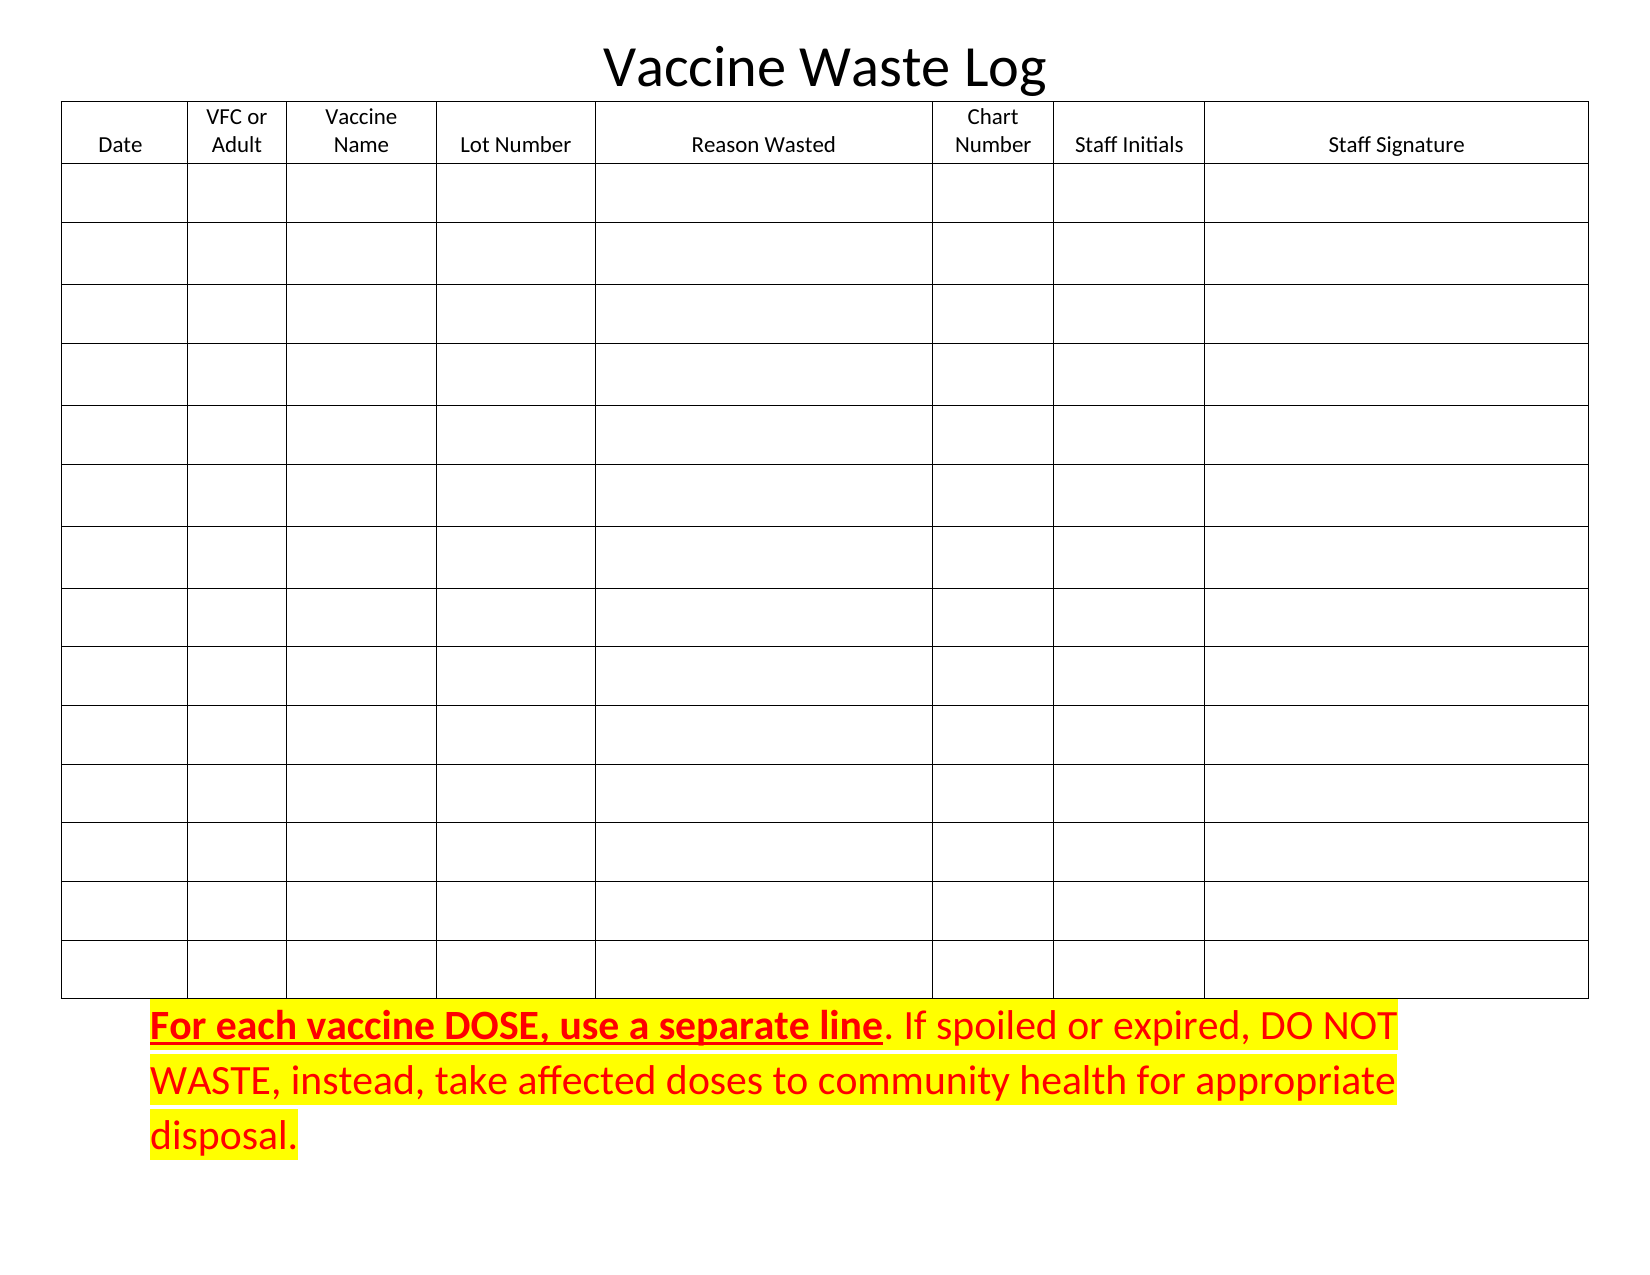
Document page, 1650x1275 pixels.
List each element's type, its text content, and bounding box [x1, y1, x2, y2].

table_cell [1054, 882, 1204, 939]
table_cell [596, 765, 932, 822]
table_cell [62, 882, 187, 939]
table_cell [596, 647, 932, 705]
table_cell [62, 406, 187, 463]
table_cell [596, 285, 932, 343]
table_cell [188, 882, 286, 939]
table_cell [437, 882, 595, 939]
table_cell [437, 164, 595, 222]
table_cell [933, 527, 1053, 588]
table_cell [1054, 823, 1204, 881]
table_cell [596, 164, 932, 222]
table_cell [287, 589, 436, 646]
table_cell [188, 406, 286, 463]
table_cell [1205, 765, 1588, 822]
table_cell [437, 223, 595, 284]
table_cell [1205, 882, 1588, 939]
table_cell [287, 285, 436, 343]
table_cell [287, 941, 436, 998]
table_cell [287, 706, 436, 763]
table_header Vaccine Name [287, 102, 436, 163]
table_cell [596, 223, 932, 284]
table_cell [1205, 465, 1588, 526]
table_cell [188, 285, 286, 343]
table_cell [596, 344, 932, 405]
table_header Staff Signature [1205, 102, 1588, 163]
table_cell [596, 706, 932, 763]
table_cell [62, 465, 187, 526]
table_cell [1054, 164, 1204, 222]
table_cell [933, 589, 1053, 646]
table_header VFC or Adult [188, 102, 286, 163]
table_cell [437, 647, 595, 705]
table_cell [287, 164, 436, 222]
table_cell [933, 647, 1053, 705]
table_cell [933, 465, 1053, 526]
table_cell [62, 223, 187, 284]
table_header Date [62, 102, 187, 163]
table_cell [1054, 941, 1204, 998]
table_cell [437, 406, 595, 463]
table_cell [62, 589, 187, 646]
table_cell [933, 285, 1053, 343]
table_cell [1054, 406, 1204, 463]
table_cell [1054, 647, 1204, 705]
table_cell [596, 941, 932, 998]
table_cell [188, 706, 286, 763]
table_cell [287, 527, 436, 588]
table_cell [596, 527, 932, 588]
table_cell [596, 589, 932, 646]
table_cell [437, 344, 595, 405]
text For each vaccine DOSE, use a separate line. If spoiled or expired, DO NOT WASTE, instead, take affected doses to community health for appropriate disposal. [150, 999, 1500, 1160]
table_cell [1054, 765, 1204, 822]
table_header Reason Wasted [596, 102, 932, 163]
table_header Lot Number [437, 102, 595, 163]
table_cell [437, 823, 595, 881]
table_cell [287, 823, 436, 881]
table_cell [1205, 164, 1588, 222]
table_cell [62, 941, 187, 998]
table_cell [437, 706, 595, 763]
table_cell [62, 164, 187, 222]
table_cell [933, 941, 1053, 998]
table_cell [287, 344, 436, 405]
table_cell [1205, 647, 1588, 705]
table_cell [596, 882, 932, 939]
table_cell [188, 589, 286, 646]
table_cell [188, 823, 286, 881]
table_cell [62, 285, 187, 343]
table_cell [933, 344, 1053, 405]
table_cell [437, 527, 595, 588]
table_cell [437, 285, 595, 343]
table_cell [1054, 527, 1204, 588]
table_cell [933, 706, 1053, 763]
table_cell [188, 941, 286, 998]
table_cell [287, 882, 436, 939]
table_cell [188, 765, 286, 822]
table_cell [437, 765, 595, 822]
table_cell [1054, 285, 1204, 343]
table_cell [596, 406, 932, 463]
table_cell [1205, 823, 1588, 881]
table_cell [287, 406, 436, 463]
table_cell [62, 527, 187, 588]
table_cell [1054, 344, 1204, 405]
table_cell [933, 823, 1053, 881]
table_cell [188, 344, 286, 405]
table_cell [287, 223, 436, 284]
table_cell [1205, 285, 1588, 343]
table_cell [437, 589, 595, 646]
table_cell [62, 765, 187, 822]
table_header Chart Number [933, 102, 1053, 163]
table_cell [1205, 406, 1588, 463]
table_header Staff Initials [1054, 102, 1204, 163]
table_cell [62, 823, 187, 881]
table_cell [287, 647, 436, 705]
table_cell [1054, 465, 1204, 526]
table_cell [188, 527, 286, 588]
table_cell [1054, 223, 1204, 284]
table_cell [1205, 941, 1588, 998]
table_cell [1054, 706, 1204, 763]
table_cell [933, 882, 1053, 939]
table_cell [596, 465, 932, 526]
table_cell [188, 647, 286, 705]
table_cell [188, 164, 286, 222]
table_cell [1205, 223, 1588, 284]
table_cell [933, 765, 1053, 822]
table_cell [933, 223, 1053, 284]
table_cell [437, 941, 595, 998]
table_cell [188, 465, 286, 526]
table_cell [287, 765, 436, 822]
table_cell [1205, 527, 1588, 588]
table_cell [596, 823, 932, 881]
table_cell [1205, 706, 1588, 763]
table_cell [1205, 589, 1588, 646]
table_cell [437, 465, 595, 526]
table_cell [933, 406, 1053, 463]
table_cell [287, 465, 436, 526]
table_cell [62, 344, 187, 405]
table_cell [933, 164, 1053, 222]
table_cell [188, 223, 286, 284]
table_cell [1205, 344, 1588, 405]
table_cell [62, 706, 187, 763]
table_cell [62, 647, 187, 705]
table_cell [1054, 589, 1204, 646]
